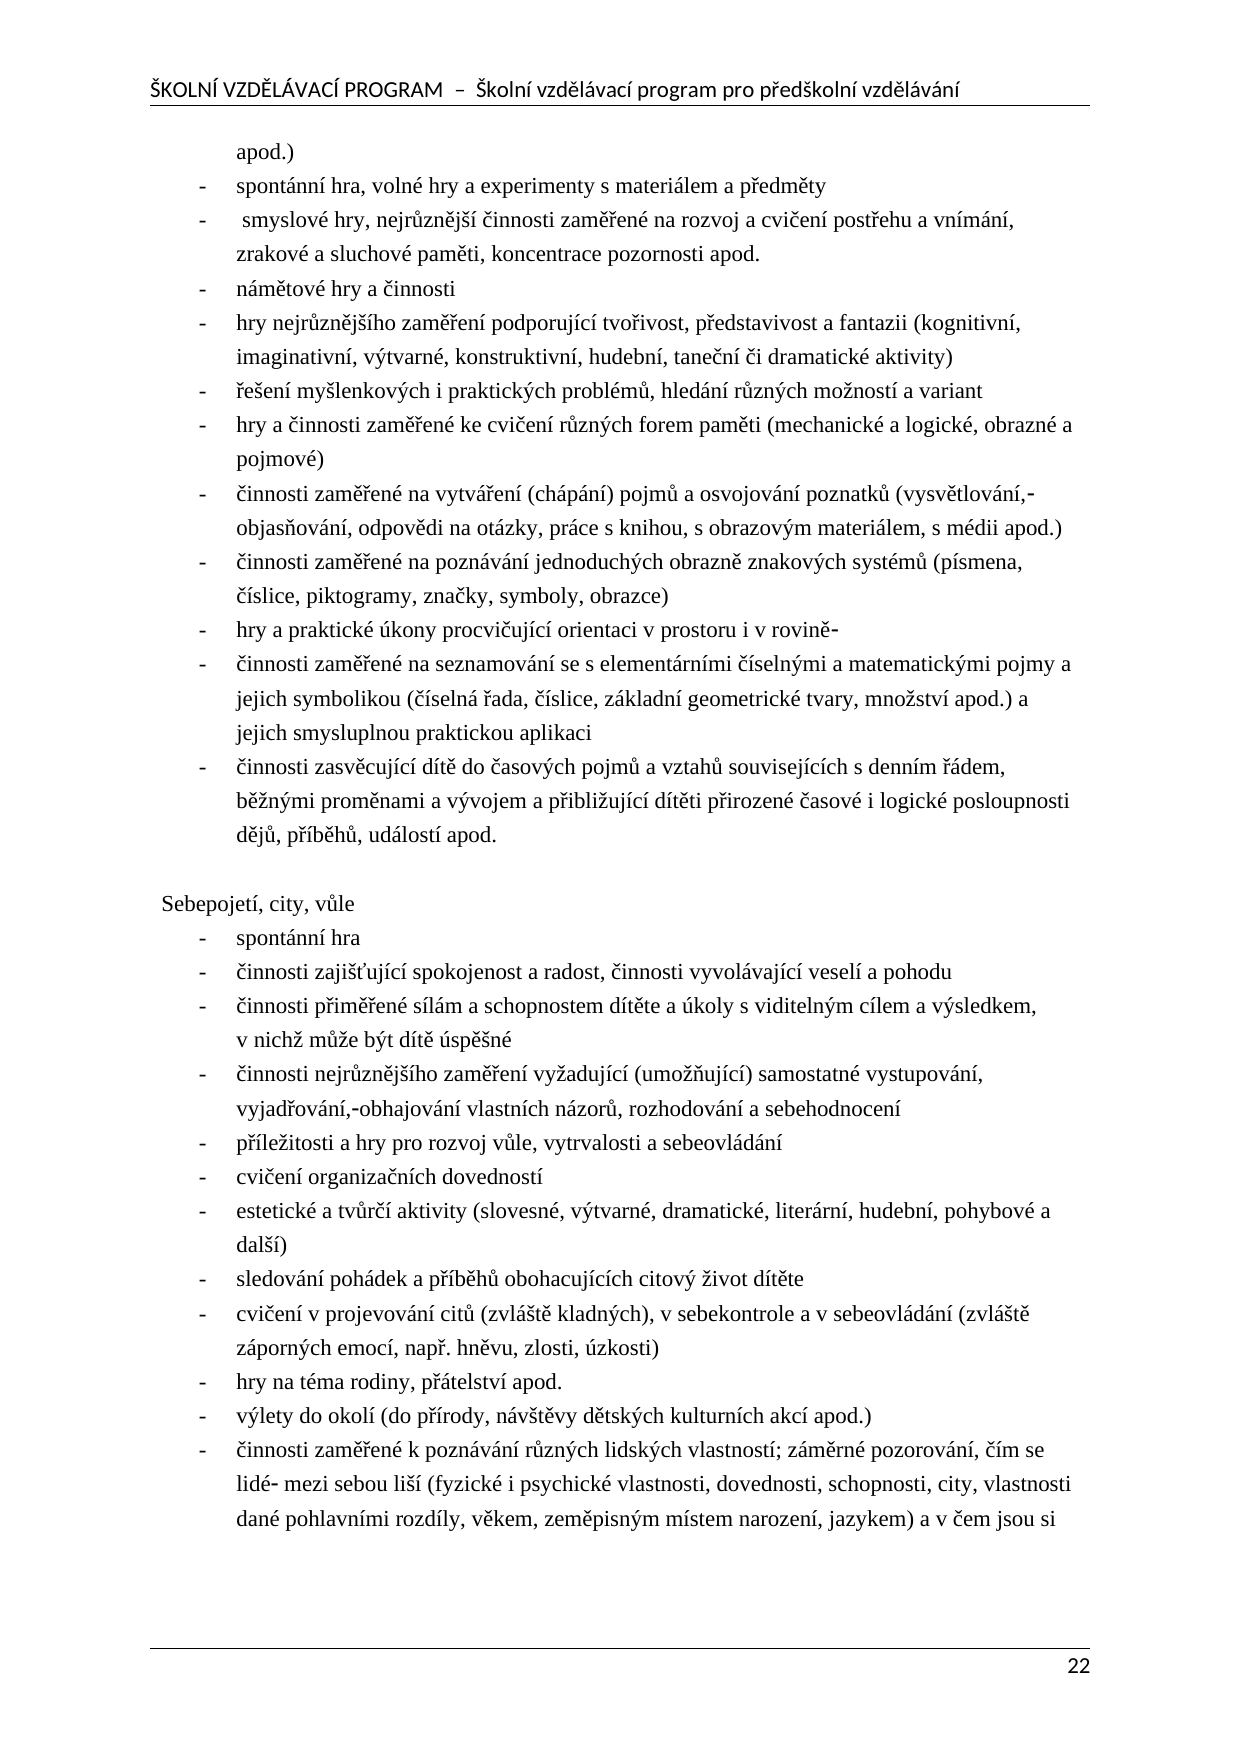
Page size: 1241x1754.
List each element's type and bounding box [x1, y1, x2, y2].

table_header [150, 138, 1090, 1531]
